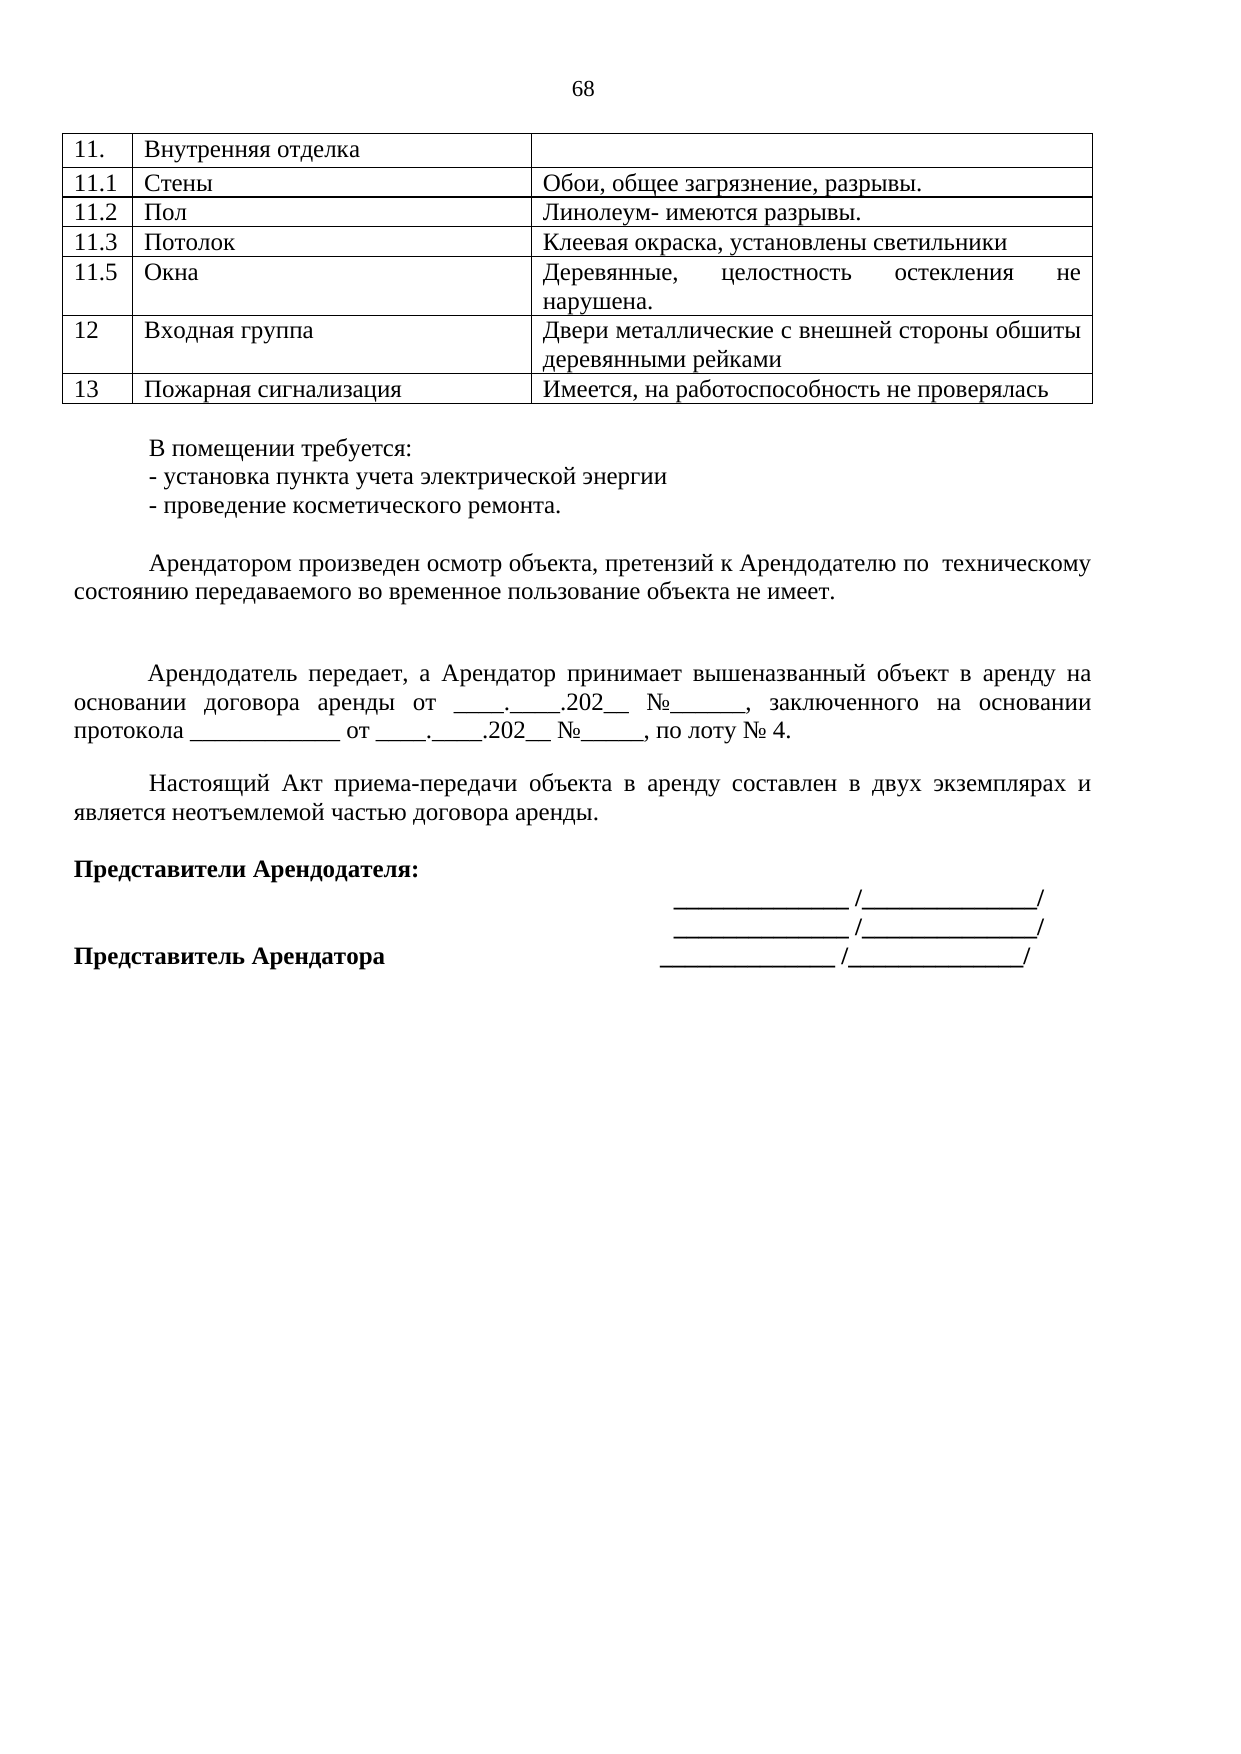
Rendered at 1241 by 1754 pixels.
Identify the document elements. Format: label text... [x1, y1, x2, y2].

table_cell 12 [63, 316, 132, 373]
table_cell Клеевая окраска, установлены светильники [532, 227, 1092, 256]
table_cell Линолеум- имеются разрывы. [532, 198, 1092, 226]
text Арендодатель передает, а Арендатор принимает вышеназванный объект в аренду на основании договора аренды от ____.____.202__ №______, заключенного на основании протокола ____________ от ____.____.202__ №_____, по лоту № 4. [74, 658, 1092, 744]
text Настоящий Акт приема-передачи объекта в аренду составлен в двух экземплярах и является неотъемлемой частью договора аренды. [74, 768, 1092, 826]
table_cell 11.3 [63, 227, 132, 256]
table_cell 11.5 [63, 257, 132, 314]
table_cell Стены [133, 168, 531, 196]
table_cell Имеется, на работоспособность не проверялась [532, 374, 1092, 403]
table_cell Двери металлические с внешней стороны обшиты деревянными рейками [532, 316, 1092, 373]
table_cell Обои, общее загрязнение, разрывы. [532, 168, 1092, 196]
text Арендатором произведен осмотр объекта, претензий к Арендодателю по техническому состоянию передаваемого во временное пользование объекта не имеет. [74, 548, 1092, 605]
table_cell Пол [133, 198, 531, 226]
table_cell Внутренняя отделка [133, 134, 531, 167]
table_cell 11.1 [63, 168, 132, 196]
table_cell 13 [63, 374, 132, 403]
table_cell [532, 134, 1092, 167]
table_cell 11.2 [63, 198, 132, 226]
table_cell Пожарная сигнализация [133, 374, 531, 403]
text Представители Арендодателя: [74, 854, 1092, 883]
text - проведение косметического ремонта. [74, 490, 1092, 519]
table_cell Окна [133, 257, 531, 314]
text ______________ /______________/ [74, 912, 1092, 941]
text В помещении требуется: [74, 433, 1092, 461]
text Представитель Арендатора ______________ /______________/ [74, 941, 1092, 969]
text ______________ /______________/ [74, 883, 1092, 912]
table_cell Деревянные, целостность остекления не нарушена. [532, 257, 1092, 314]
text - установка пункта учета электрической энергии [74, 461, 1092, 490]
table_cell Входная группа [133, 316, 531, 373]
table_cell Потолок [133, 227, 531, 256]
table_cell 11. [63, 134, 132, 167]
